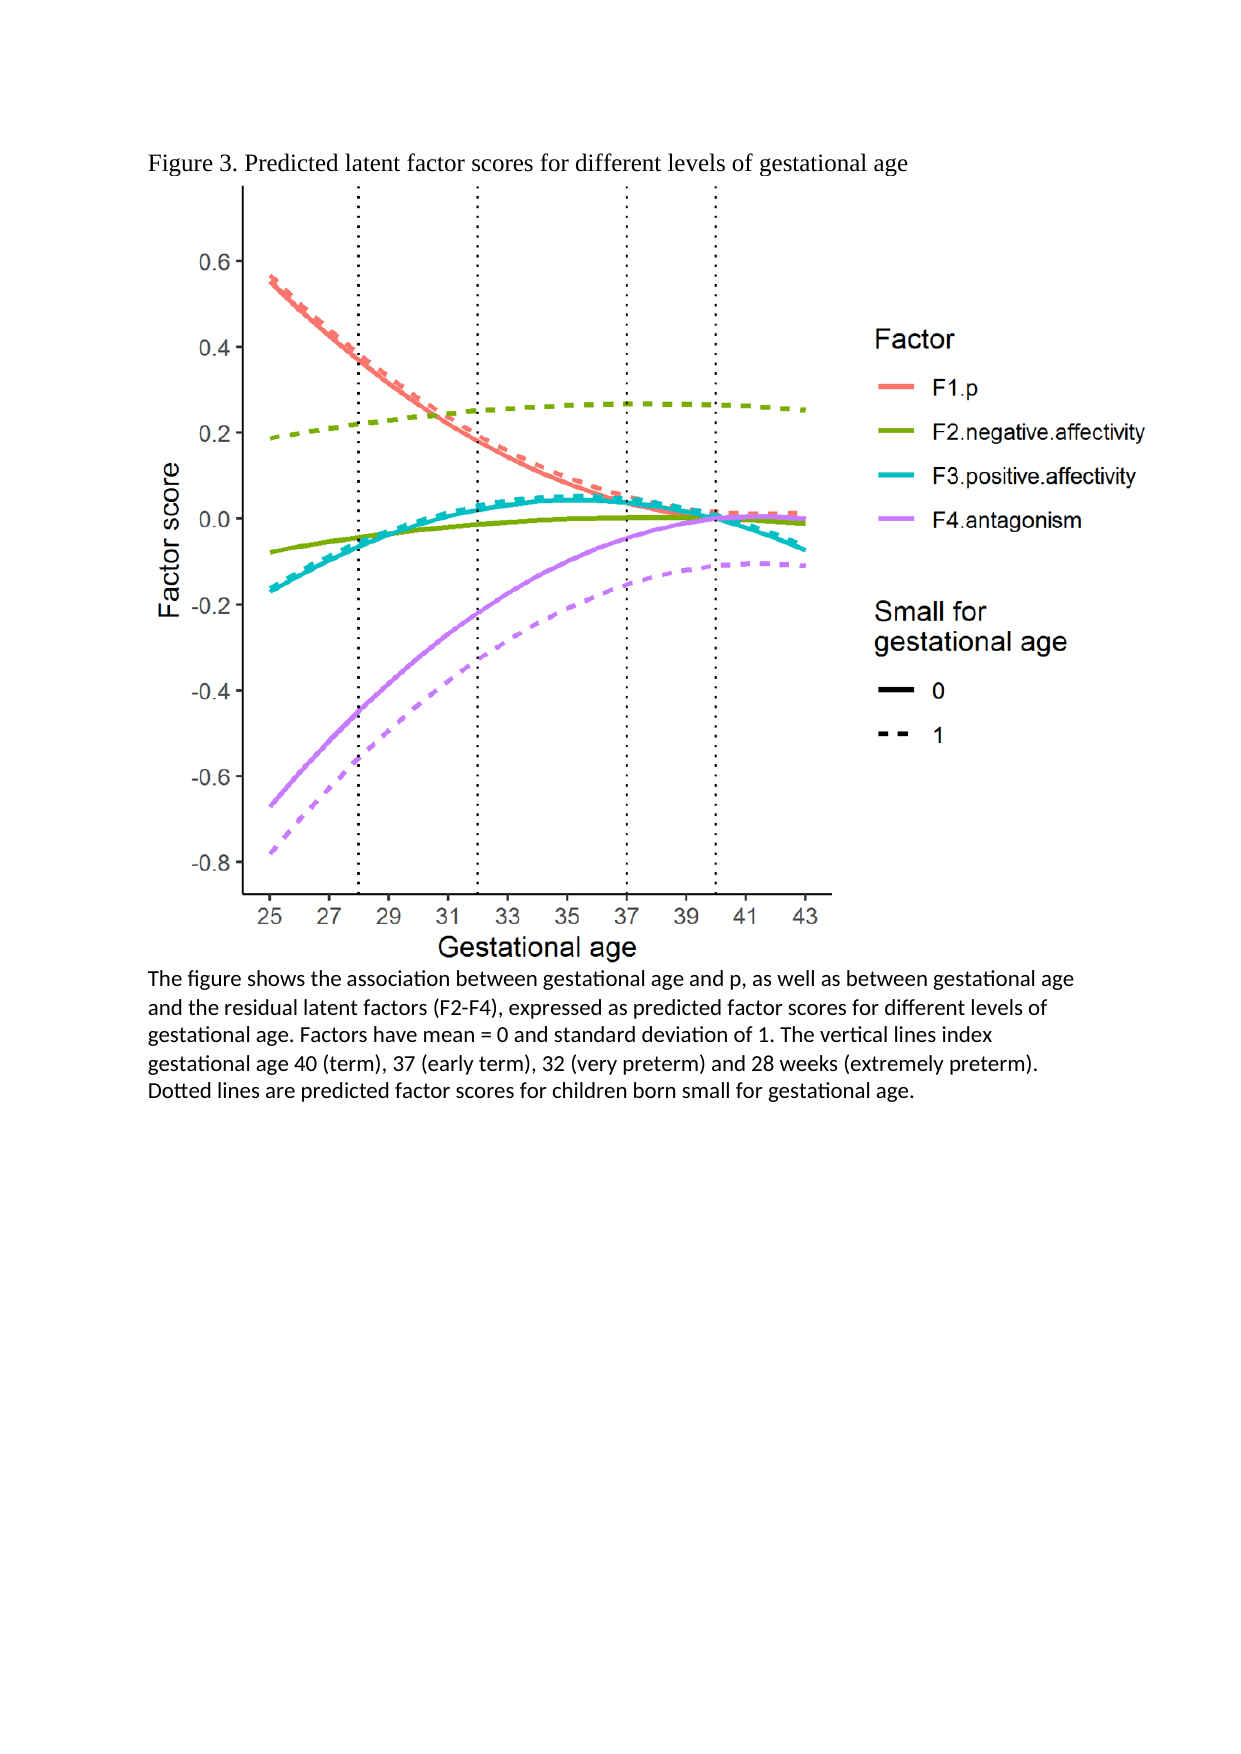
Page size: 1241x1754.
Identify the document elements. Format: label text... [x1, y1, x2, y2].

text The figure shows the association between gestational age and p, as well as between gestational age and the residual latent factors (F2-F4), expressed as predicted factor scores for different levels of gestational age. Factors have mean = 0 and standard deviation of 1. The vertical lines index gestational age 40 (term), 37 (early term), 32 (very preterm) and 28 weeks (extremely preterm). Dotted lines are predicted factor scores for children born small for gestational age. [148, 965, 1093, 1105]
picture [147, 176, 1148, 965]
text Figure 3. Predicted latent factor scores for different levels of gestational age [148, 148, 1093, 176]
